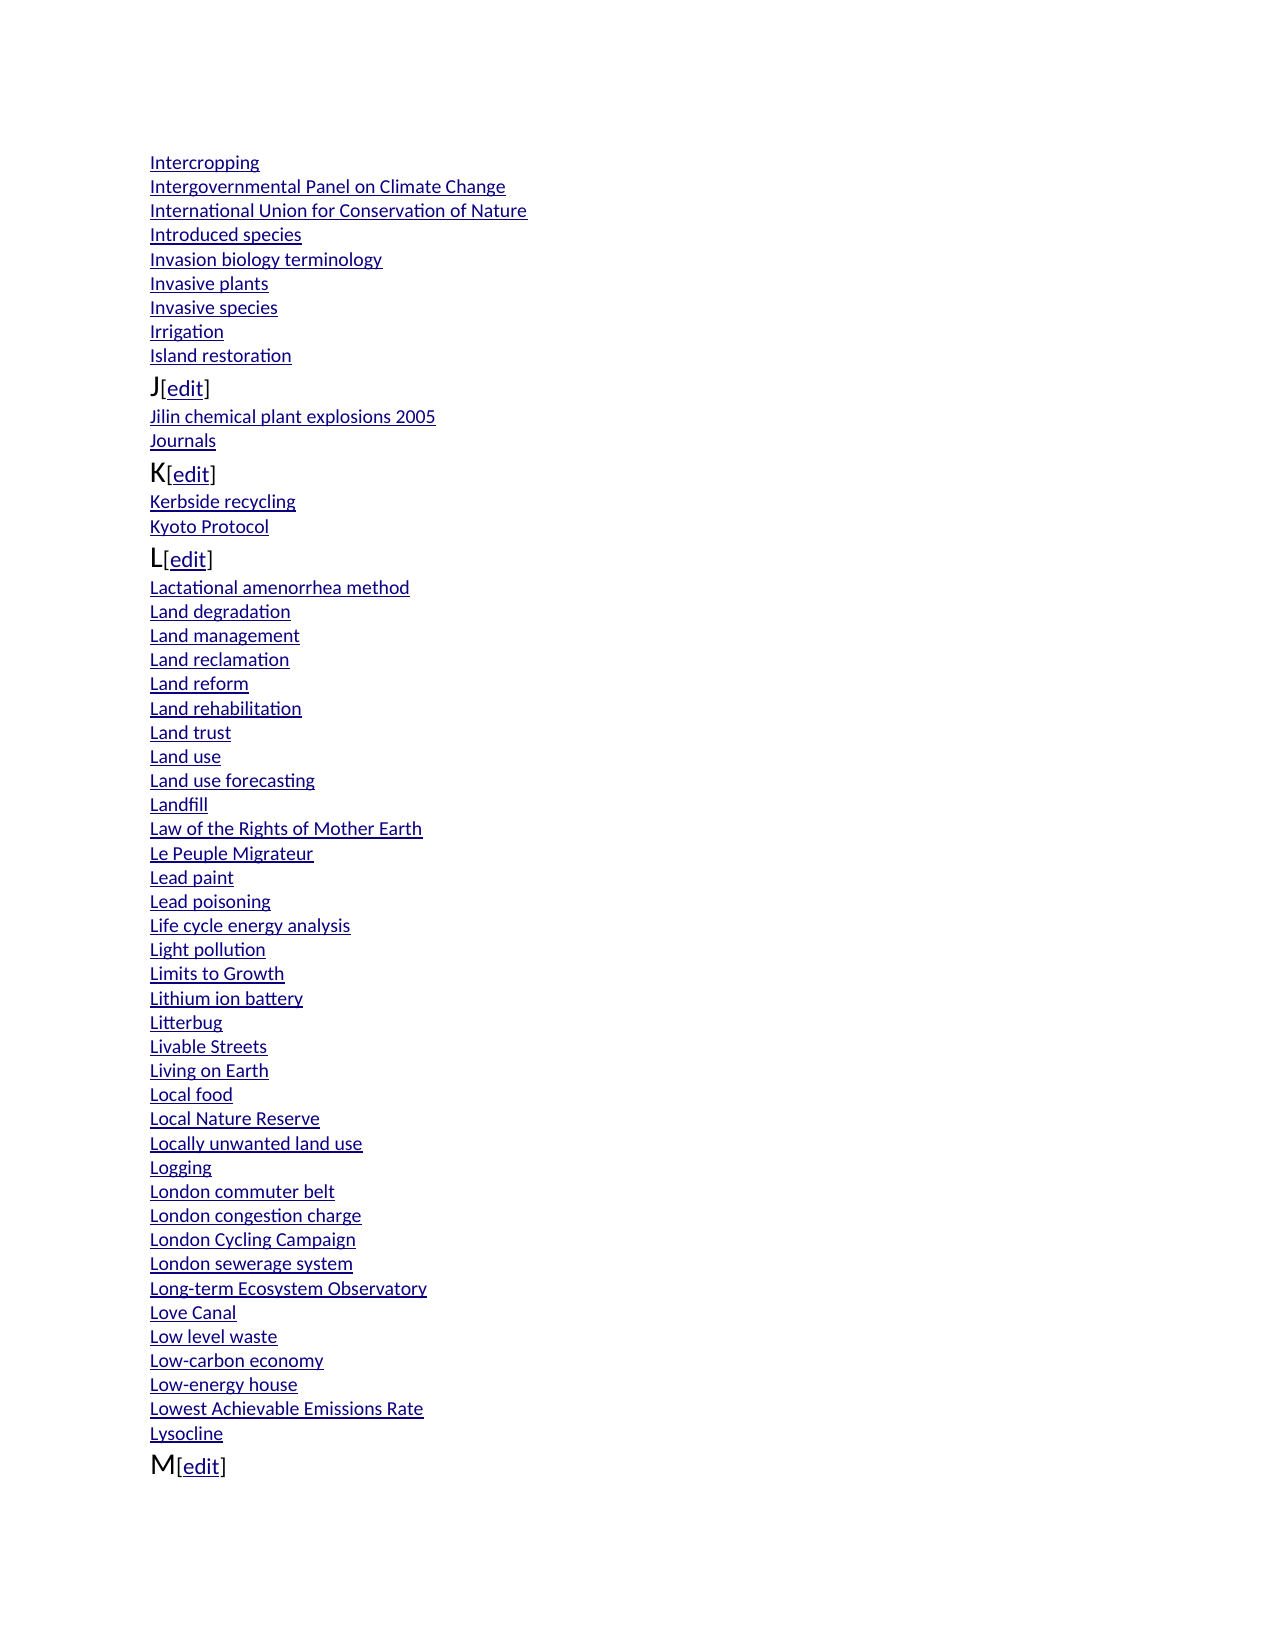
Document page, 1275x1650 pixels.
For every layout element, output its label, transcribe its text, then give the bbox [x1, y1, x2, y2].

text M[edit] [150, 1445, 1125, 1482]
text Local Nature Reserve [150, 1106, 1125, 1131]
text Land degradation [150, 599, 1125, 623]
text Long-term Ecosystem Observatory [150, 1276, 1125, 1300]
text Lowest Achievable Emissions Rate [150, 1396, 1125, 1421]
text Land rehabilitation [150, 696, 1125, 720]
text Low-carbon economy [150, 1348, 1125, 1372]
text Low-energy house [150, 1372, 1125, 1396]
text International Union for Conservation of Nature [150, 198, 1125, 222]
text Lead poisoning [150, 889, 1125, 913]
text Law of the Rights of Mother Earth [150, 816, 1125, 841]
text Landfill [150, 792, 1125, 816]
text Land trust [150, 720, 1125, 744]
text Living on Earth [150, 1058, 1125, 1082]
text Land use forecasting [150, 768, 1125, 792]
text Light pollution [150, 937, 1125, 961]
text Invasion biology terminology [150, 247, 1125, 271]
text London commuter belt [150, 1179, 1125, 1203]
text Life cycle energy analysis [150, 913, 1125, 937]
text K[edit] [150, 453, 1125, 489]
text Lysocline [150, 1421, 1125, 1445]
text Livable Streets [150, 1034, 1125, 1058]
text Kerbside recycling [150, 489, 1125, 514]
text Introduced species [150, 222, 1125, 247]
text Limits to Growth [150, 961, 1125, 986]
text Lead paint [150, 865, 1125, 889]
text Litterbug [150, 1010, 1125, 1034]
text London sewerage system [150, 1251, 1125, 1276]
text Land reform [150, 671, 1125, 696]
text Jilin chemical plant explosions 2005 [150, 404, 1125, 428]
text Locally unwanted land use [150, 1131, 1125, 1155]
text Intercropping [150, 150, 1125, 174]
text J[edit] [150, 367, 1125, 404]
text L[edit] [150, 538, 1125, 575]
text Land reclamation [150, 647, 1125, 671]
text Low level waste [150, 1324, 1125, 1348]
text Lithium ion battery [150, 986, 1125, 1010]
text Land use [150, 744, 1125, 768]
text Lactational amenorrhea method [150, 575, 1125, 599]
text Local food [150, 1082, 1125, 1106]
text Invasive plants [150, 271, 1125, 295]
text Journals [150, 428, 1125, 453]
text Island restoration [150, 343, 1125, 367]
text Love Canal [150, 1300, 1125, 1324]
text Intergovernmental Panel on Climate Change [150, 174, 1125, 198]
text Irrigation [150, 319, 1125, 343]
text Le Peuple Migrateur [150, 841, 1125, 865]
text Kyoto Protocol [150, 514, 1125, 538]
text Invasive species [150, 295, 1125, 319]
text London congestion charge [150, 1203, 1125, 1227]
text Logging [150, 1155, 1125, 1179]
text Land management [150, 623, 1125, 647]
text London Cycling Campaign [150, 1227, 1125, 1251]
